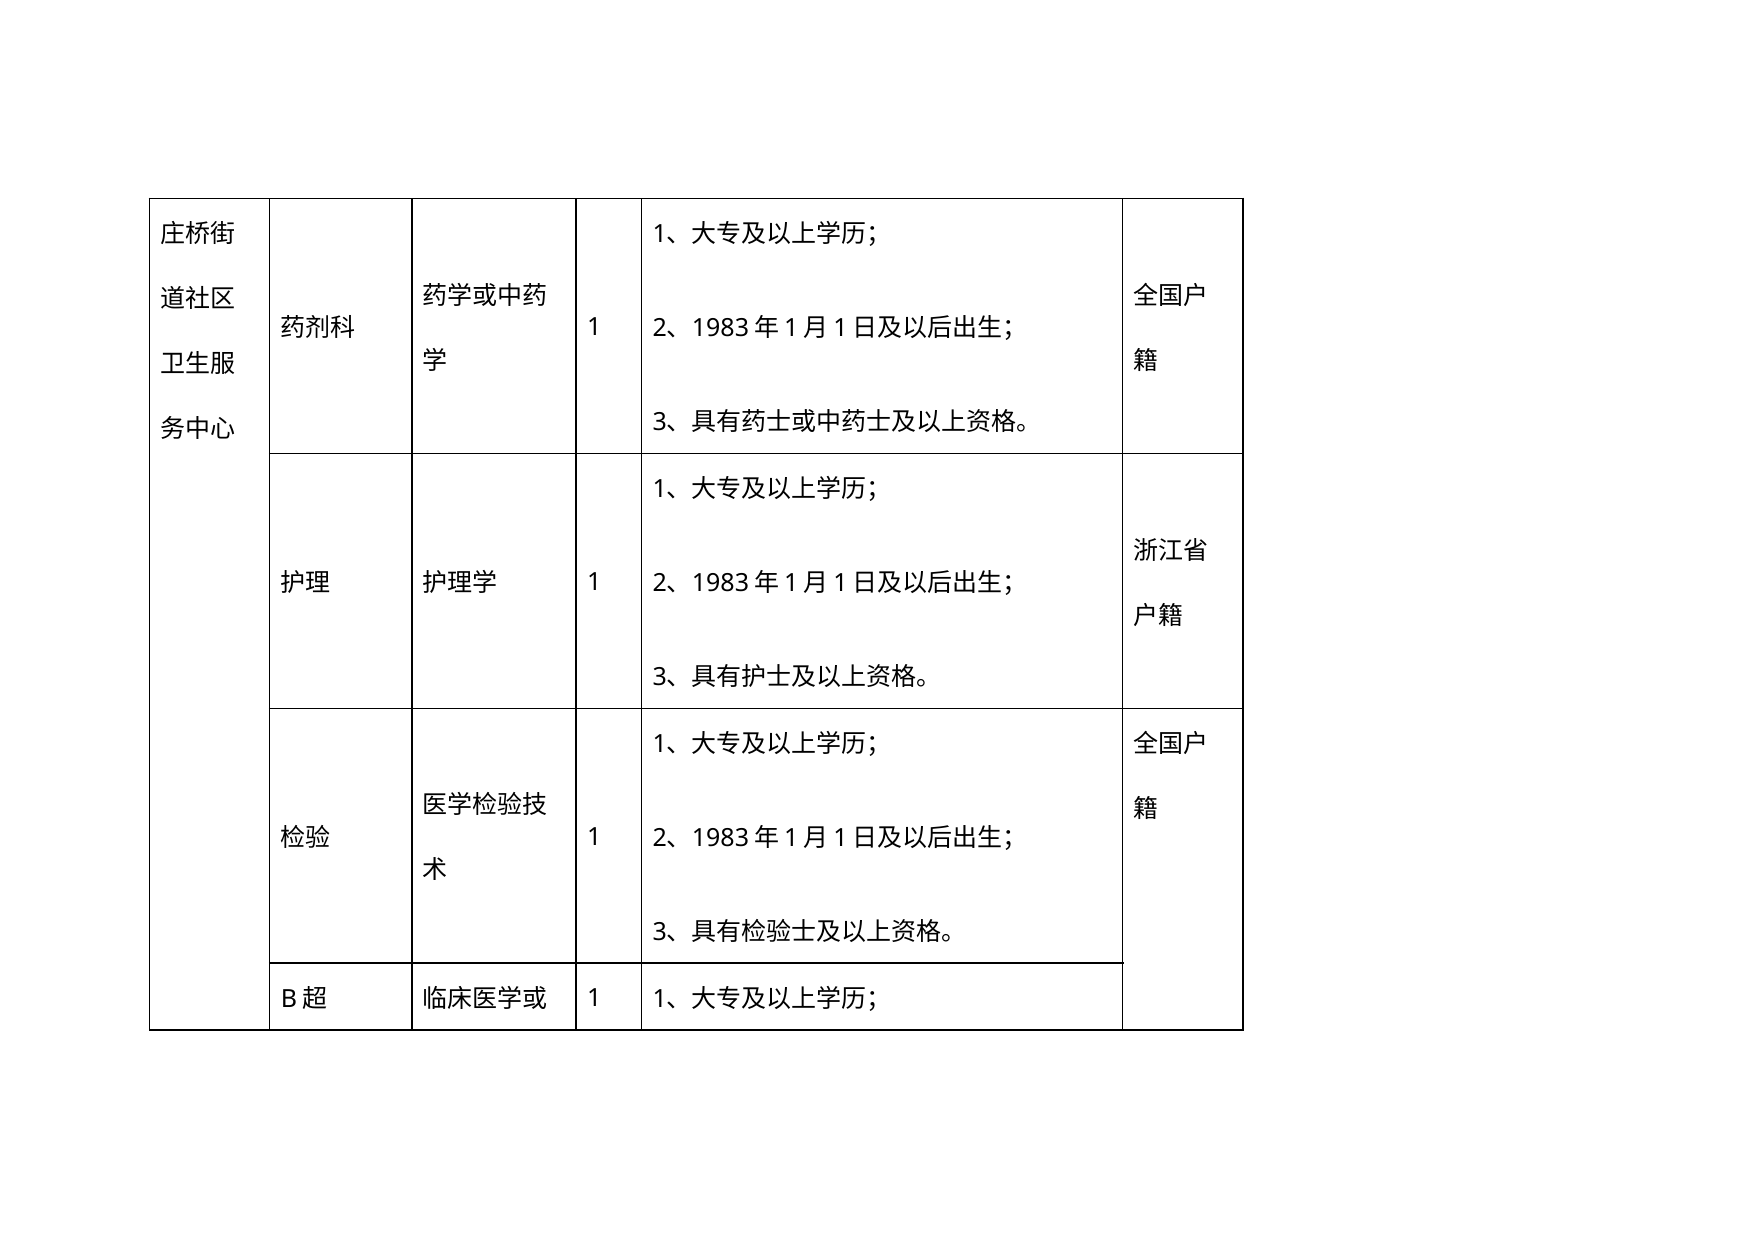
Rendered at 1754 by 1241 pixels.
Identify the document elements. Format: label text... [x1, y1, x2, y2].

table_cell 庄桥街道社区卫生服务中心 [150, 199, 269, 1029]
table_cell 医学检验技术 [413, 709, 575, 962]
table_cell 药剂科 [270, 199, 411, 452]
table_cell 检验 [270, 709, 411, 962]
table_cell 药学或中药学 [413, 199, 575, 452]
table_cell 1 [577, 454, 641, 707]
table_cell 1、大专及以上学历； 2、1983年1月1日及以后出生； 3、具有护士及以上资格。 [642, 454, 1122, 707]
table_cell 浙江省户籍 [1123, 454, 1242, 707]
table_cell 全国户籍 [1123, 199, 1242, 452]
table_cell 临床医学或医学影像学 [413, 964, 575, 1029]
table_cell 全国户籍 [1123, 709, 1242, 1029]
table_cell 1 [577, 964, 641, 1029]
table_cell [642, 964, 1122, 1029]
table_cell 1 [577, 709, 641, 962]
table_cell 1、大专及以上学历； 2、1983年1月1日及以后出生； 3、具有检验士及以上资格。 [642, 709, 1122, 962]
table_cell 护理学 [413, 454, 575, 707]
table_cell B超 [270, 964, 411, 1029]
table_cell 1 [577, 199, 641, 452]
table_cell 1、大专及以上学历； 2、1983年1月1日及以后出生； 3、具有药士或中药士及以上资格。 [642, 199, 1122, 452]
table_cell 护理 [270, 454, 411, 707]
